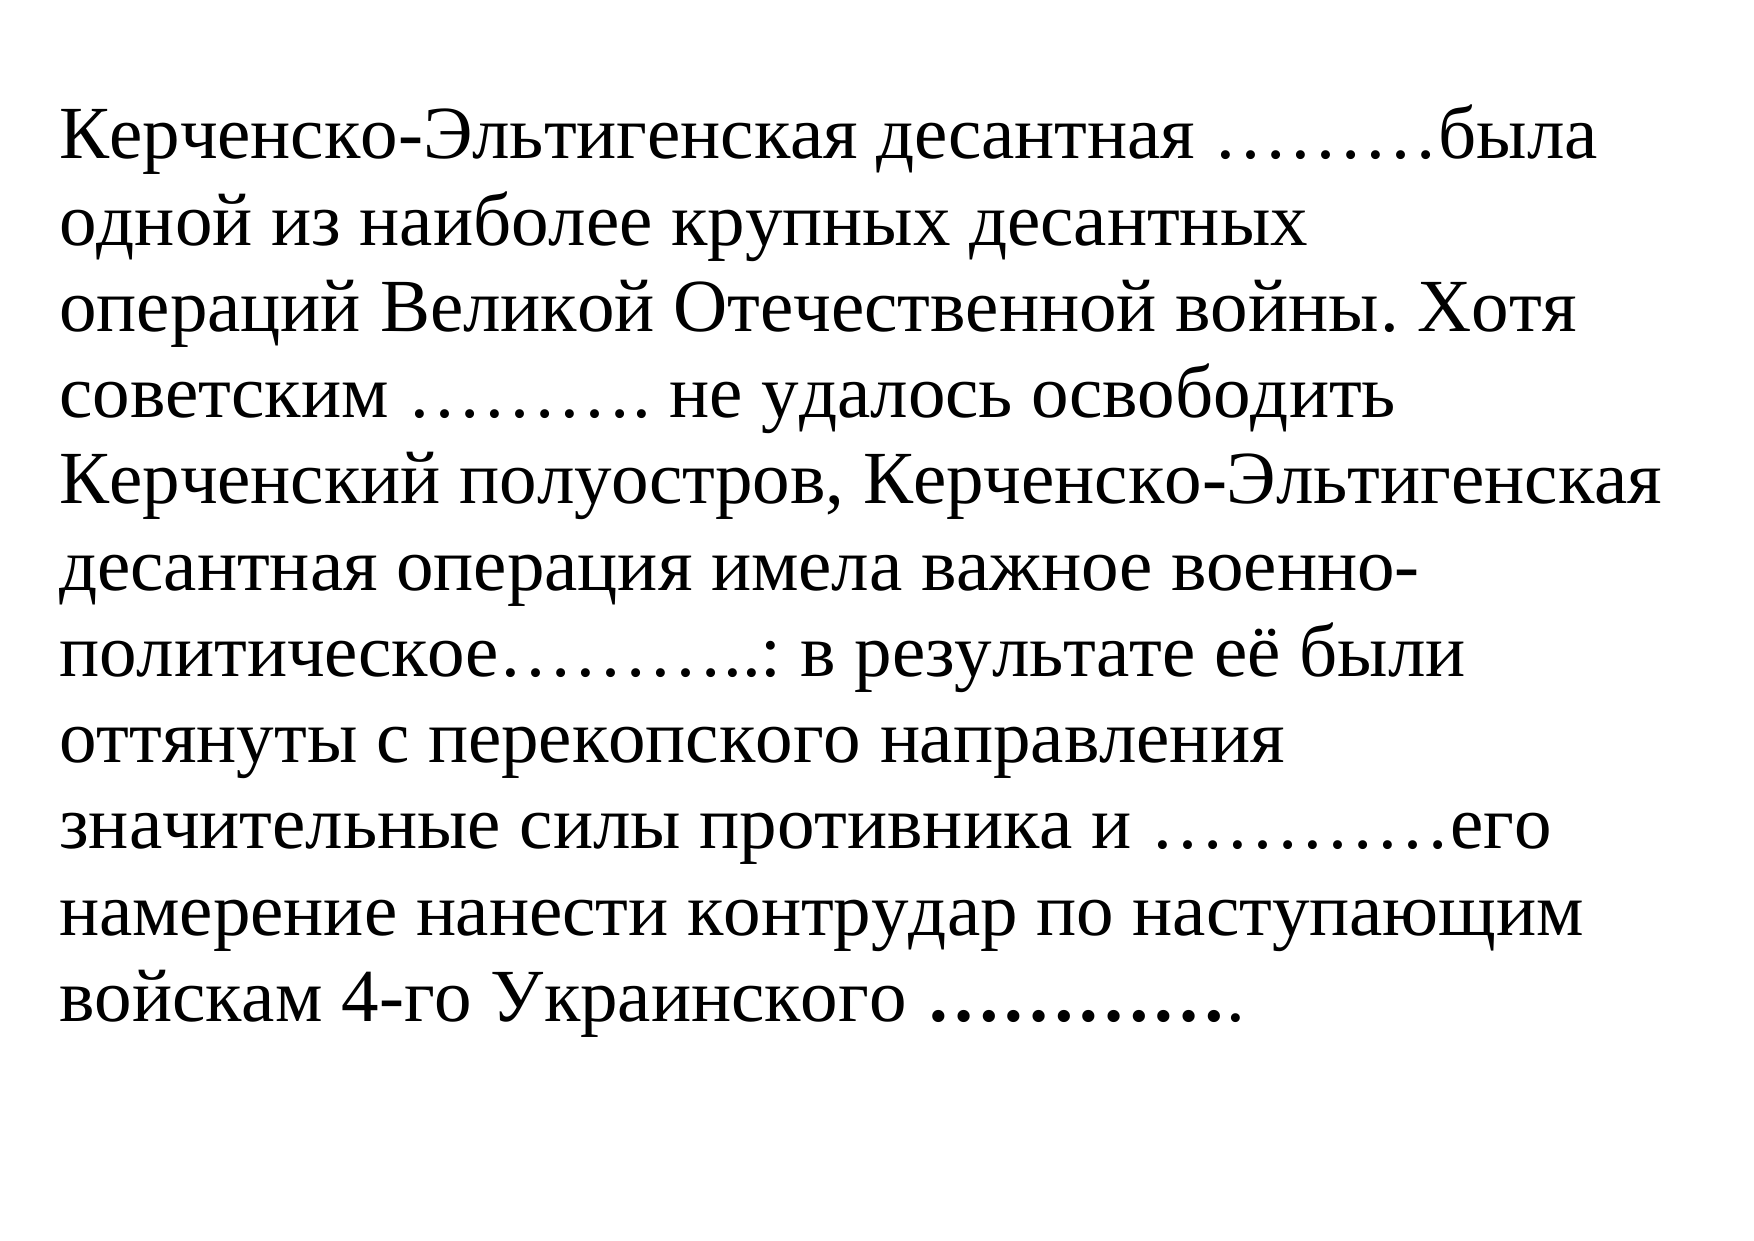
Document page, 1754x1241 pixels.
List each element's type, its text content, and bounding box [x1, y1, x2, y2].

text Керченско-Эльтигенская десантная ………была одной из наиболее крупных десантных операций Великой Отечественной войны. Хотя советским ………. не удалось освободить Керченский полуостров, Керченско-Эльтигенская десантная операция имела важное военно-политическое………..: в результате её были оттянуты с перекопского направления значительные силы противника и …………его намерение нанести контрудар по наступающим войскам 4-го Украинского …………. [59, 89, 1695, 1037]
